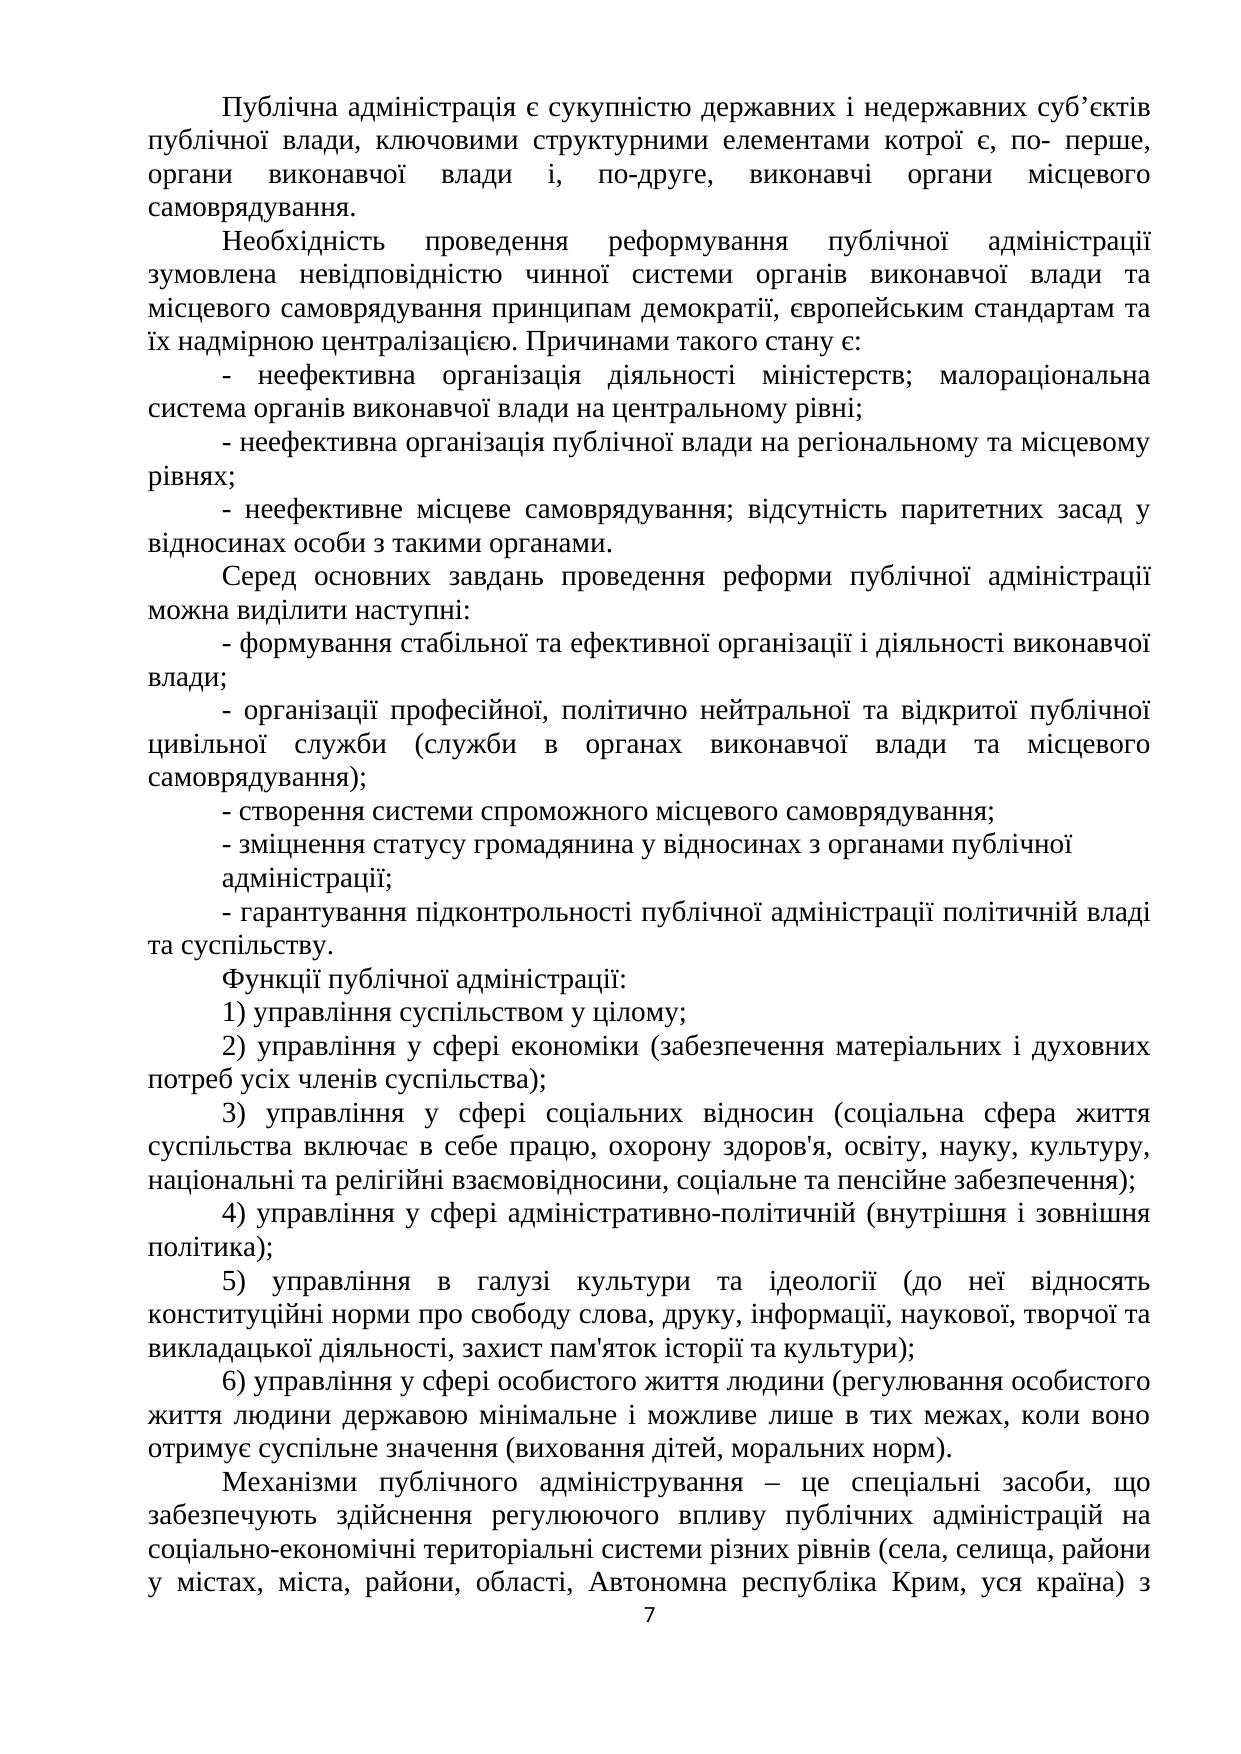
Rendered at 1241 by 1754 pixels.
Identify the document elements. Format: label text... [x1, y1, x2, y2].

text 2) управління у сфері економіки (забезпечення матеріальних і духовних потреб усіх членів суспільства); [148, 1028, 1152, 1095]
text - формування стабільної та ефективної організації і діяльності виконавчої влади; [148, 625, 1152, 692]
text 1) управління суспільством у цілому; [148, 994, 1152, 1028]
text Необхідність проведення реформування публічної адміністрації зумовлена невідповідністю чинної системи органів виконавчої влади та місцевого самоврядування принципам демократії, європейським стандартам та їх надмірною централізацією. Причинами такого стану є: [148, 223, 1152, 357]
text - зміцнення статусу громадянина у відносинах з органами публічної [148, 827, 1152, 860]
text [148, 1464, 1152, 1598]
text - неефективне місцеве самоврядування; відсутність паритетних засад у відносинах особи з такими органами. [148, 491, 1152, 558]
text - створення системи спроможного місцевого самоврядування; [148, 793, 1152, 827]
text 5) управління в галузі культури та ідеології (до неї відносять конституційні норми про свободу слова, друку, інформації, наукової, творчої та викладацької діяльності, захист пам'яток історії та культури); [148, 1263, 1152, 1363]
text Функції публічної адміністрації: [148, 961, 1152, 994]
text 3) управління у сфері соціальних відносин (соціальна сфера життя суспільства включає в себе працю, охорону здоров'я, освіту, науку, культуру, національні та релігійні взаємовідносини, соціальне та пенсійне забезпечення); [148, 1095, 1152, 1196]
text - гарантування підконтрольності публічної адміністрації політичній владі та суспільству. [148, 894, 1152, 961]
text 4) управління у сфері адміністративно-політичній (внутрішня і зовнішня політика); [148, 1196, 1152, 1263]
text - неефективна організація публічної влади на регіональному та місцевому рівнях; [148, 424, 1152, 491]
text Серед основних завдань проведення реформи публічної адміністрації можна виділити наступні: [148, 558, 1152, 625]
text - організації професійної, політично нейтральної та відкритої публічної цивільної служби (служби в органах виконавчої влади та місцевого самоврядування); [148, 692, 1152, 793]
text Публічна адміністрація є сукупністю державних і недержавних суб’єктів публічної влади, ключовими структурними елементами котрої є, по- перше, органи виконавчої влади і, по-друге, виконавчі органи місцевого самоврядування. [148, 89, 1152, 223]
text адміністрації; [148, 860, 1152, 894]
text 6) управління у сфері особистого життя людини (регулювання особистого життя людини державою мінімальне і можливе лише в тих межах, коли воно отримує суспільне значення (виховання дітей, моральних норм). [148, 1363, 1152, 1464]
text - неефективна організація діяльності міністерств; малораціональна система органів виконавчої влади на центральному рівні; [148, 357, 1152, 424]
